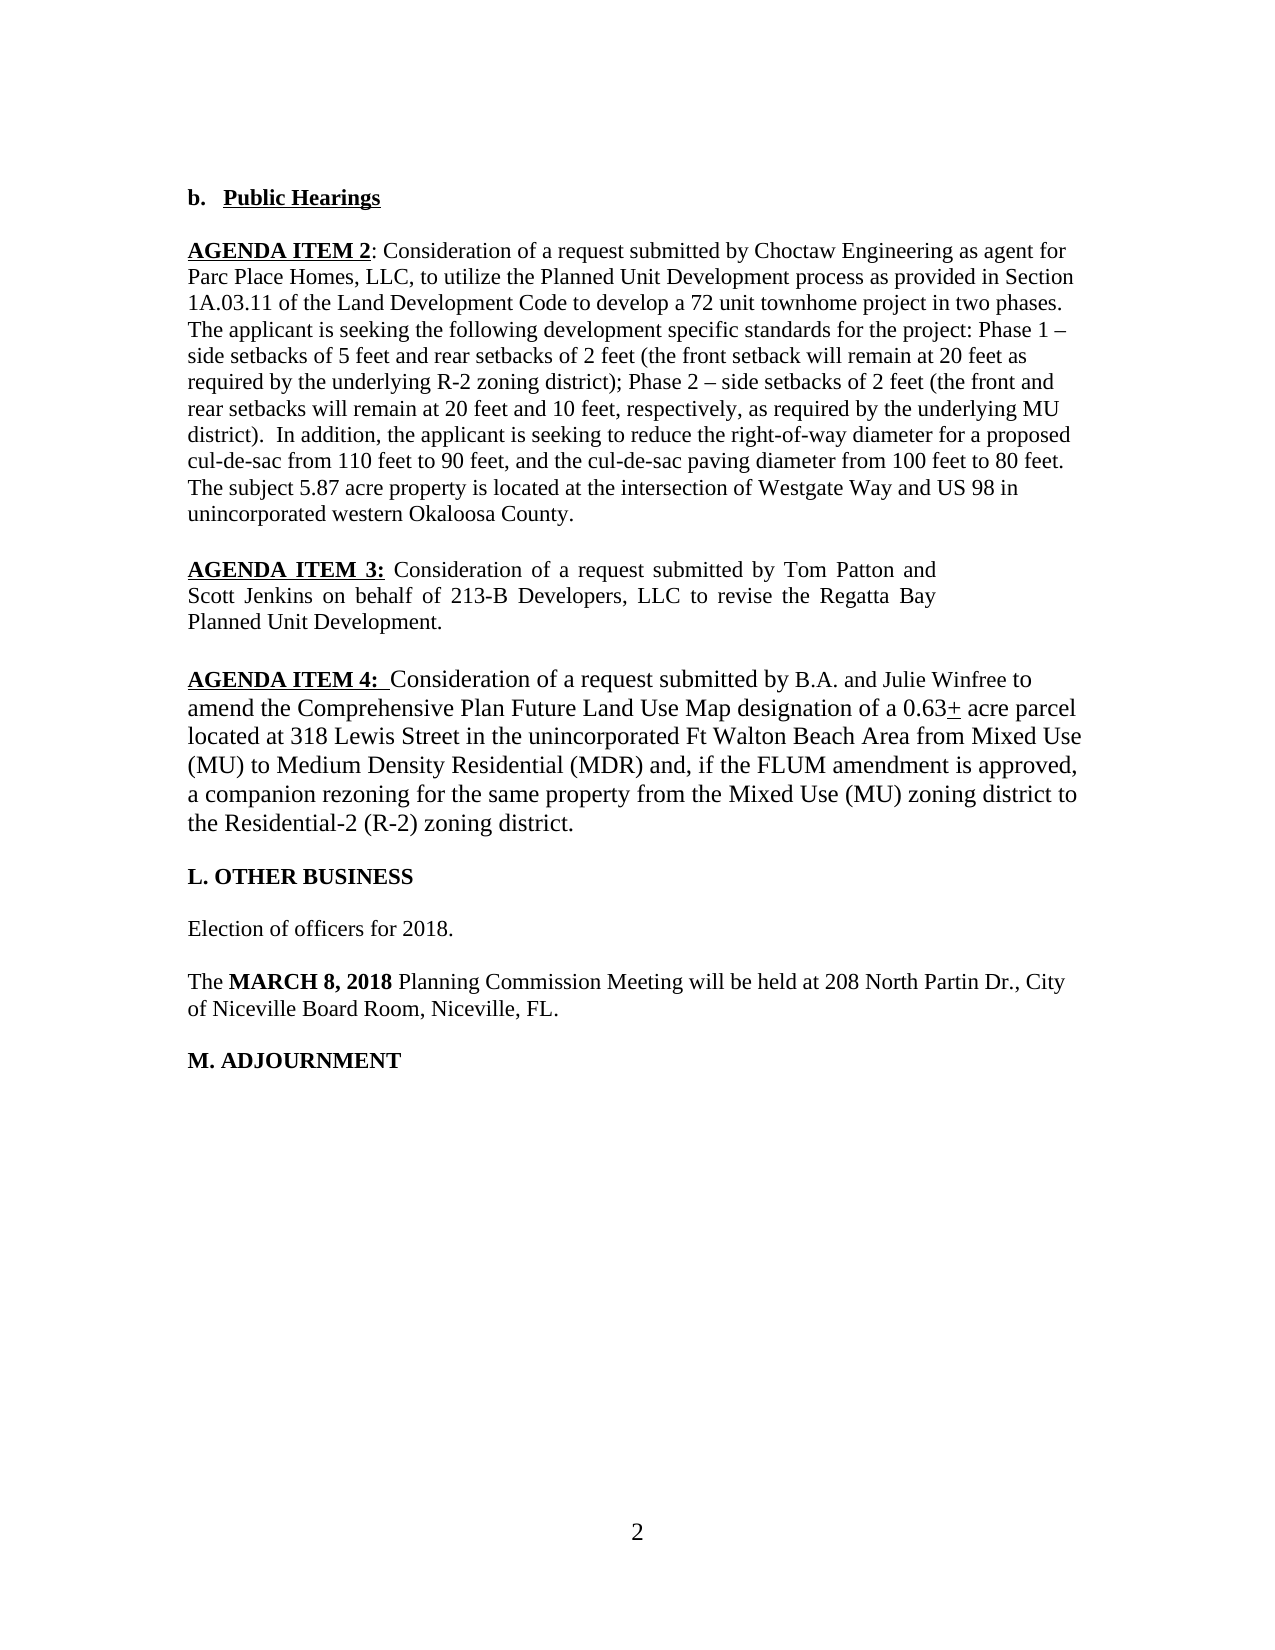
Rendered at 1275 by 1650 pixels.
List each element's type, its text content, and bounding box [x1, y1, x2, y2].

text b. Public Hearings [187, 184, 1087, 210]
text AGENDA ITEM 2: Consideration of a request submitted by Choctaw Engineering as agent for Parc Place Homes, LLC, to utilize the Planned Unit Development process as provided in Section 1A.03.11 of the Land Development Code to develop a 72 unit townhome project in two phases. The applicant is seeking the following development specific standards for the project: Phase 1 – side setbacks of 5 feet and rear setbacks of 2 feet (the front setback will remain at 20 feet as required by the underlying R-2 zoning district); Phase 2 – side setbacks of 2 feet (the front and rear setbacks will remain at 20 feet and 10 feet, respectively, as required by the underlying MU district). In addition, the applicant is seeking to reduce the right-of-way diameter for a proposed cul-de-sac from 110 feet to 90 feet, and the cul-de-sac paving diameter from 100 feet to 80 feet. The subject 5.87 acre property is located at the intersection of Westgate Way and US 98 in unincorporated western Okaloosa County. [187, 237, 1087, 527]
text M. ADJOURNMENT [187, 1047, 1087, 1074]
text AGENDA ITEM 4: Consideration of a request submitted by B.A. and Julie Winfree to amend the Comprehensive Plan Future Land Use Map designation of a 0.63+ acre parcel located at 318 Lewis Street in the unincorporated Ft Walton Beach Area from Mixed Use (MU) to Medium Density Residential (MDR) and, if the FLUM amendment is approved, a companion rezoning for the same property from the Mixed Use (MU) zoning district to the Residential-2 (R-2) zoning district. [187, 664, 1087, 836]
text Election of officers for 2018. [187, 916, 1087, 942]
text L. OTHER BUSINESS [187, 863, 1087, 889]
text AGENDA ITEM 3: Consideration of a request submitted by Tom Patton and Scott Jenkins on behalf of 213-B Developers, LLC to revise the Regatta Bay Planned Unit Development. [187, 556, 937, 635]
text The MARCH 8, 2018 Planning Commission Meeting will be held at 208 North Partin Dr., City of Niceville Board Room, Niceville, FL. [187, 968, 1087, 1021]
